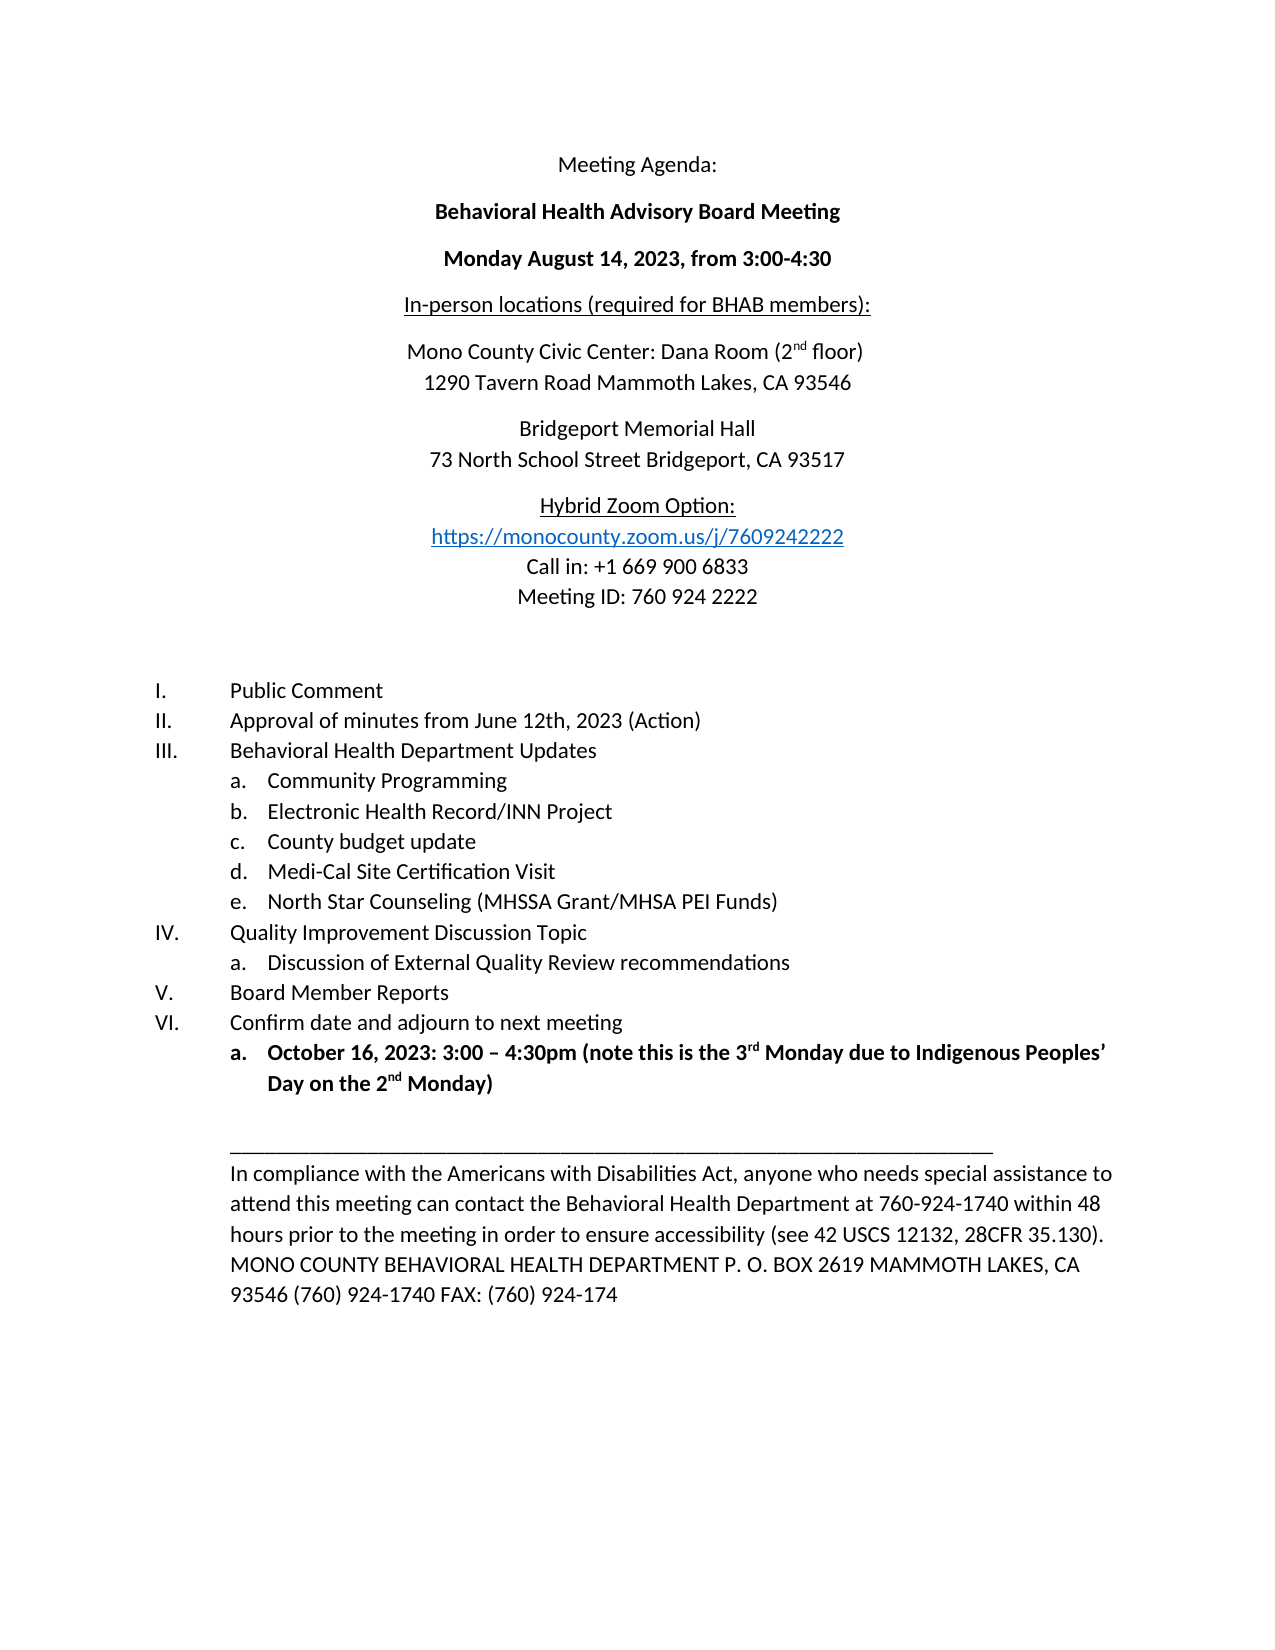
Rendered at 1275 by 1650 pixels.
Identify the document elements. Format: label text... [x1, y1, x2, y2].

list North Star Counseling (MHSSA Grant/MHSA PEI Funds) [230, 887, 1125, 916]
list In compliance with the Americans with Disabilities Act, anyone who needs special assistance to attend this meeting can contact the Behavioral Health Department at 760-924-1740 within 48 hours prior to the meeting in order to ensure accessibility (see 42 USCS 12132, 28CFR 35.130). MONO COUNTY BEHAVIORAL HEALTH DEPARTMENT P. O. BOX 2619 MAMMOTH LAKES, CA 93546 (760) 924-1740 FAX: (760) 924-174 [230, 1159, 1125, 1308]
text Hybrid Zoom Option: https://monocounty.zoom.us/j/7609242222 Call in: +1 669 900 6833 Meeting ID: 760 924 2222 [150, 492, 1125, 610]
text In-person locations (required for BHAB members): [150, 291, 1125, 319]
list October 16, 2023: 3:00 – 4:30pm (note this is the 3rd Monday due to Indigenous Peoples’ Day on the 2nd Monday) [230, 1038, 1125, 1097]
list Public Comment [155, 676, 1125, 704]
text Mono County Civic Center: Dana Room (2nd floor) 1290 Tavern Road Mammoth Lakes, CA 93546 [150, 337, 1125, 396]
text Behavioral Health Advisory Board Meeting [150, 197, 1125, 225]
list Behavioral Health Department Updates [155, 736, 1125, 764]
text Monday August 14, 2023, from 3:00-4:30 [150, 244, 1125, 272]
list Approval of minutes from June 12th, 2023 (Action) [155, 706, 1125, 734]
list Confirm date and adjourn to next meeting [155, 1008, 1125, 1036]
list Electronic Health Record/INN Project [230, 797, 1125, 825]
list ___________________________________________________________________ [230, 1129, 1125, 1157]
list Board Member Reports [155, 978, 1125, 1006]
text Meeting Agenda: [150, 150, 1125, 178]
list Discussion of External Quality Review recommendations [230, 948, 1125, 976]
text Bridgeport Memorial Hall 73 North School Street Bridgeport, CA 93517 [150, 414, 1125, 473]
list Medi-Cal Site Certification Visit [230, 857, 1125, 885]
list County budget update [230, 827, 1125, 855]
list Quality Improvement Discussion Topic [155, 918, 1125, 946]
list Community Programming [230, 767, 1125, 795]
